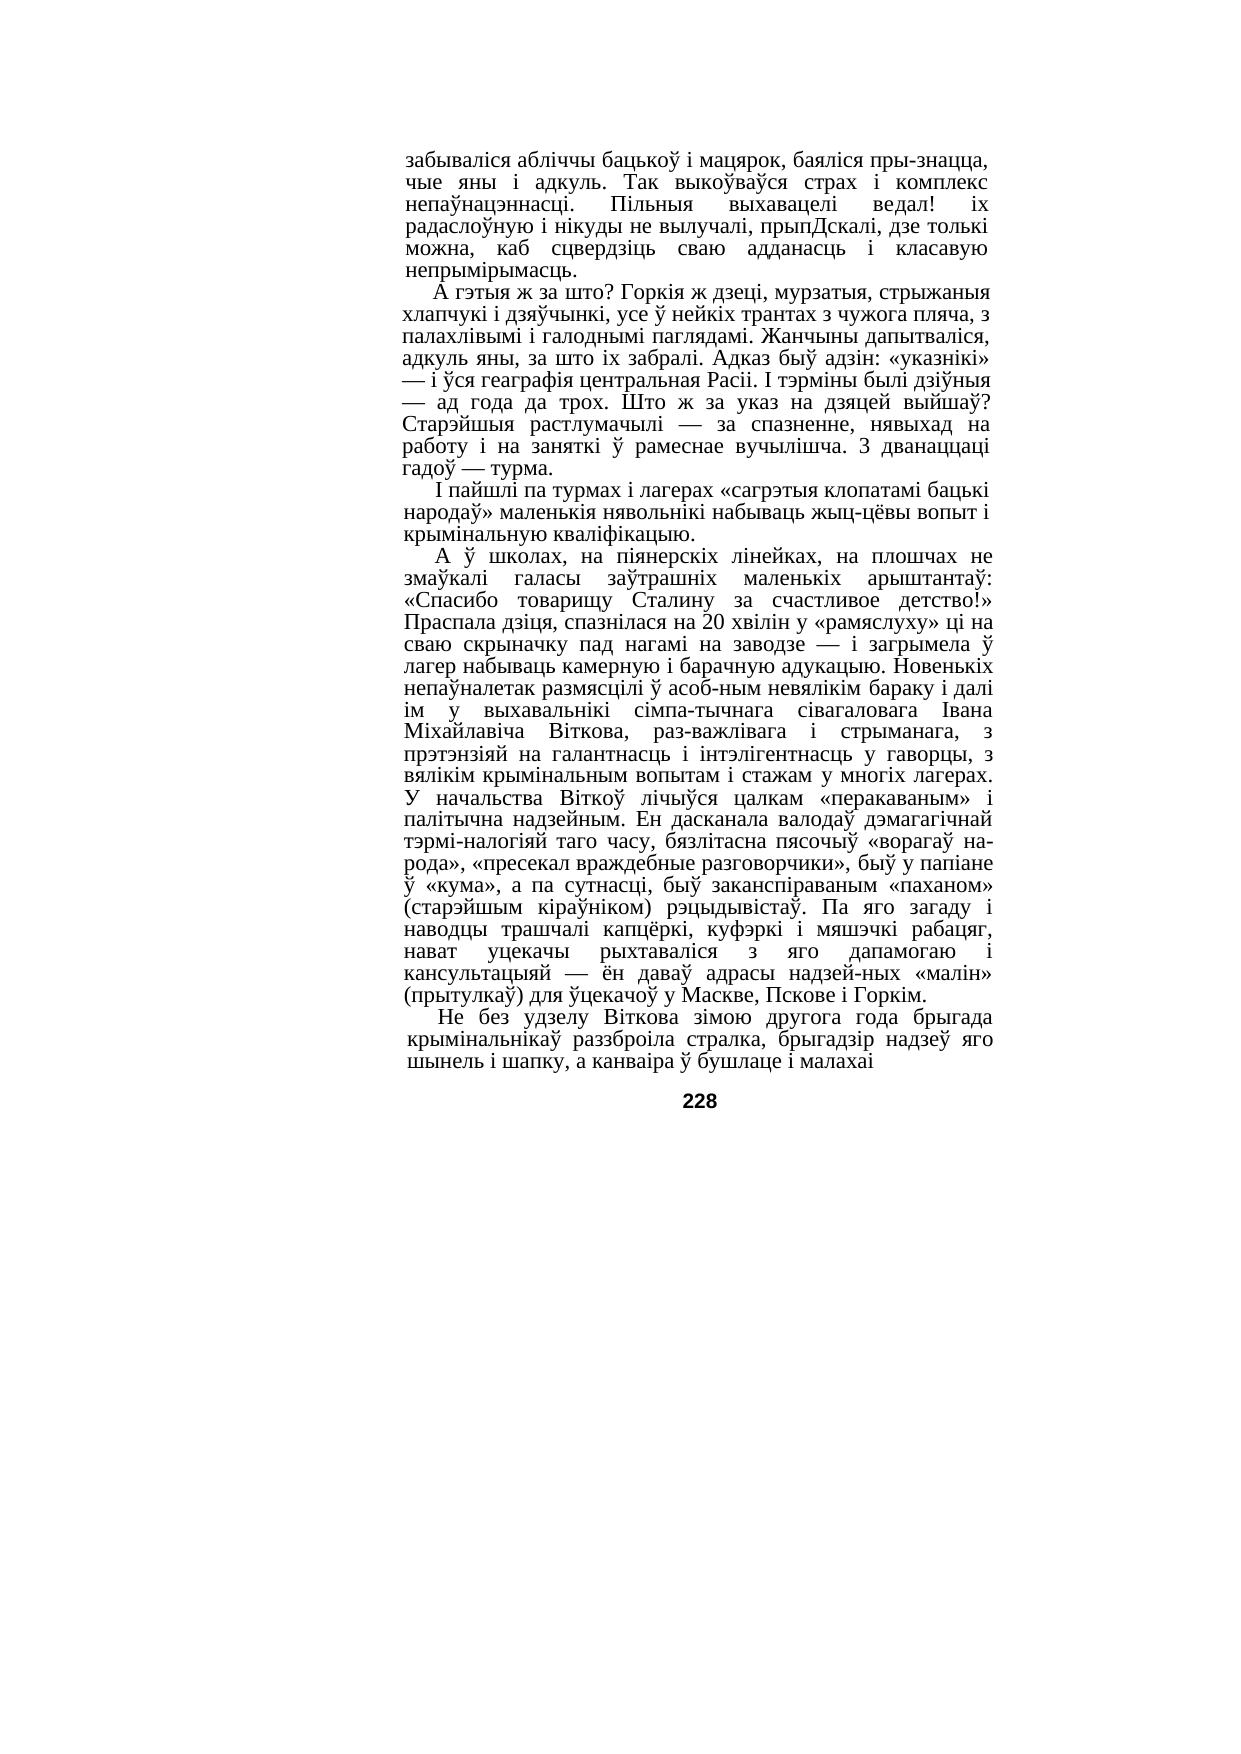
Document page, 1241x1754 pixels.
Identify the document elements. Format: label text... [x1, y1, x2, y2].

text А ў школах, на піянерскіх лінейках, на плошчах не змаўкалі галасы заўтрашніх маленькіх арыштантаў: «Спасибо товарищу Сталину за счастливое детство!» Праспала дзіця, спазнілася на 20 хвілін у «рамяслуху» ці на сваю скрыначку пад нагамі на заводзе — і загрымела ў лагер набываць камерную і барачную адукацыю. Новенькіх непаўналетак размясцілі ў асоб-ным невялікім бараку і далі ім у выхавальнікі сімпа-тычнага сівагаловага Івана Міхайлавіча Віткова, раз-важлівага і стрыманага, з прэтэнзіяй на галантнасць і інтэлігентнасць у гаворцы, з вялікім крымінальным вопытам і стажам у многіх лагерах. У начальства Віткоў лічыўся цалкам «перакаваным» і палітычна надзейным. Ен дасканала валодаў дэмагагічнай тэрмі-налогіяй таго часу, бязлітасна пясочыў «ворагаў народа», «пресекал враждебные разговорчики», быў у папіане ў «кума», а па сутнасці, быў заканспіраваным «паханом» (старэйшым кіраўніком) рэцыдывістаў. Па яго загаду і наводцы трашчалі капцёркі, куфэркі і мяшэчкі рабацяг, нават уцекачы рыхтаваліся з яго дапамогаю і кансультацыяй — ён даваў адрасы надзей-ных «малін» (прытулкаў) для ўцекачоў у Маскве, Пскове і Горкім. [404, 546, 993, 1007]
text А гэтыя ж за што? Горкія ж дзеці, мурзатыя, стрыжаныя хлапчукі і дзяўчынкі, усе ў нейкіх трантах з чужога пляча, з палахлівымі і галоднымі паглядамі. Жанчыны дапытваліся, адкуль яны, за што іх забралі. Адказ быў адзін: «указнікі» — і ўся геаграфія центральная Расіі. I тэрміны былі дзіўныя — ад года да трох. Што ж за указ на дзяцей выйшаў? Старэйшыя растлумачылі — за спазненне, нявыхад на работу і на заняткі ў рамеснае вучылішча. 3 дванаццаці гадоў — турма. [402, 282, 991, 480]
text забываліся абліччы бацькоў і мацярок, баяліся пры-знацца, чые яны і адкуль. Так выкоўваўся страх і комплекс непаўнацэннасці. Пільныя выхавацелі ведал! іх радаслоўную і нікуды не вылучалі, прыпДскалі, дзе толькі можна, каб сцвердзіць сваю адданасць і класавую непрымірымасць. [405, 150, 989, 282]
text 228 [406, 1089, 994, 1113]
text I пайшлі па турмах і лагерах «сагрэтыя клопатамі бацькі народаў» маленькія нявольнікі набываць жыц-цёвы вопыт і крымінальную кваліфікацыю. [403, 480, 990, 546]
text Не без удзелу Віткова зімою другога года брыгада крымінальнікаў раззброіла стралка, брыгадзір надзеў яго шынель і шапку, а канваіра ў бушлаце і малахаі [407, 1007, 994, 1073]
